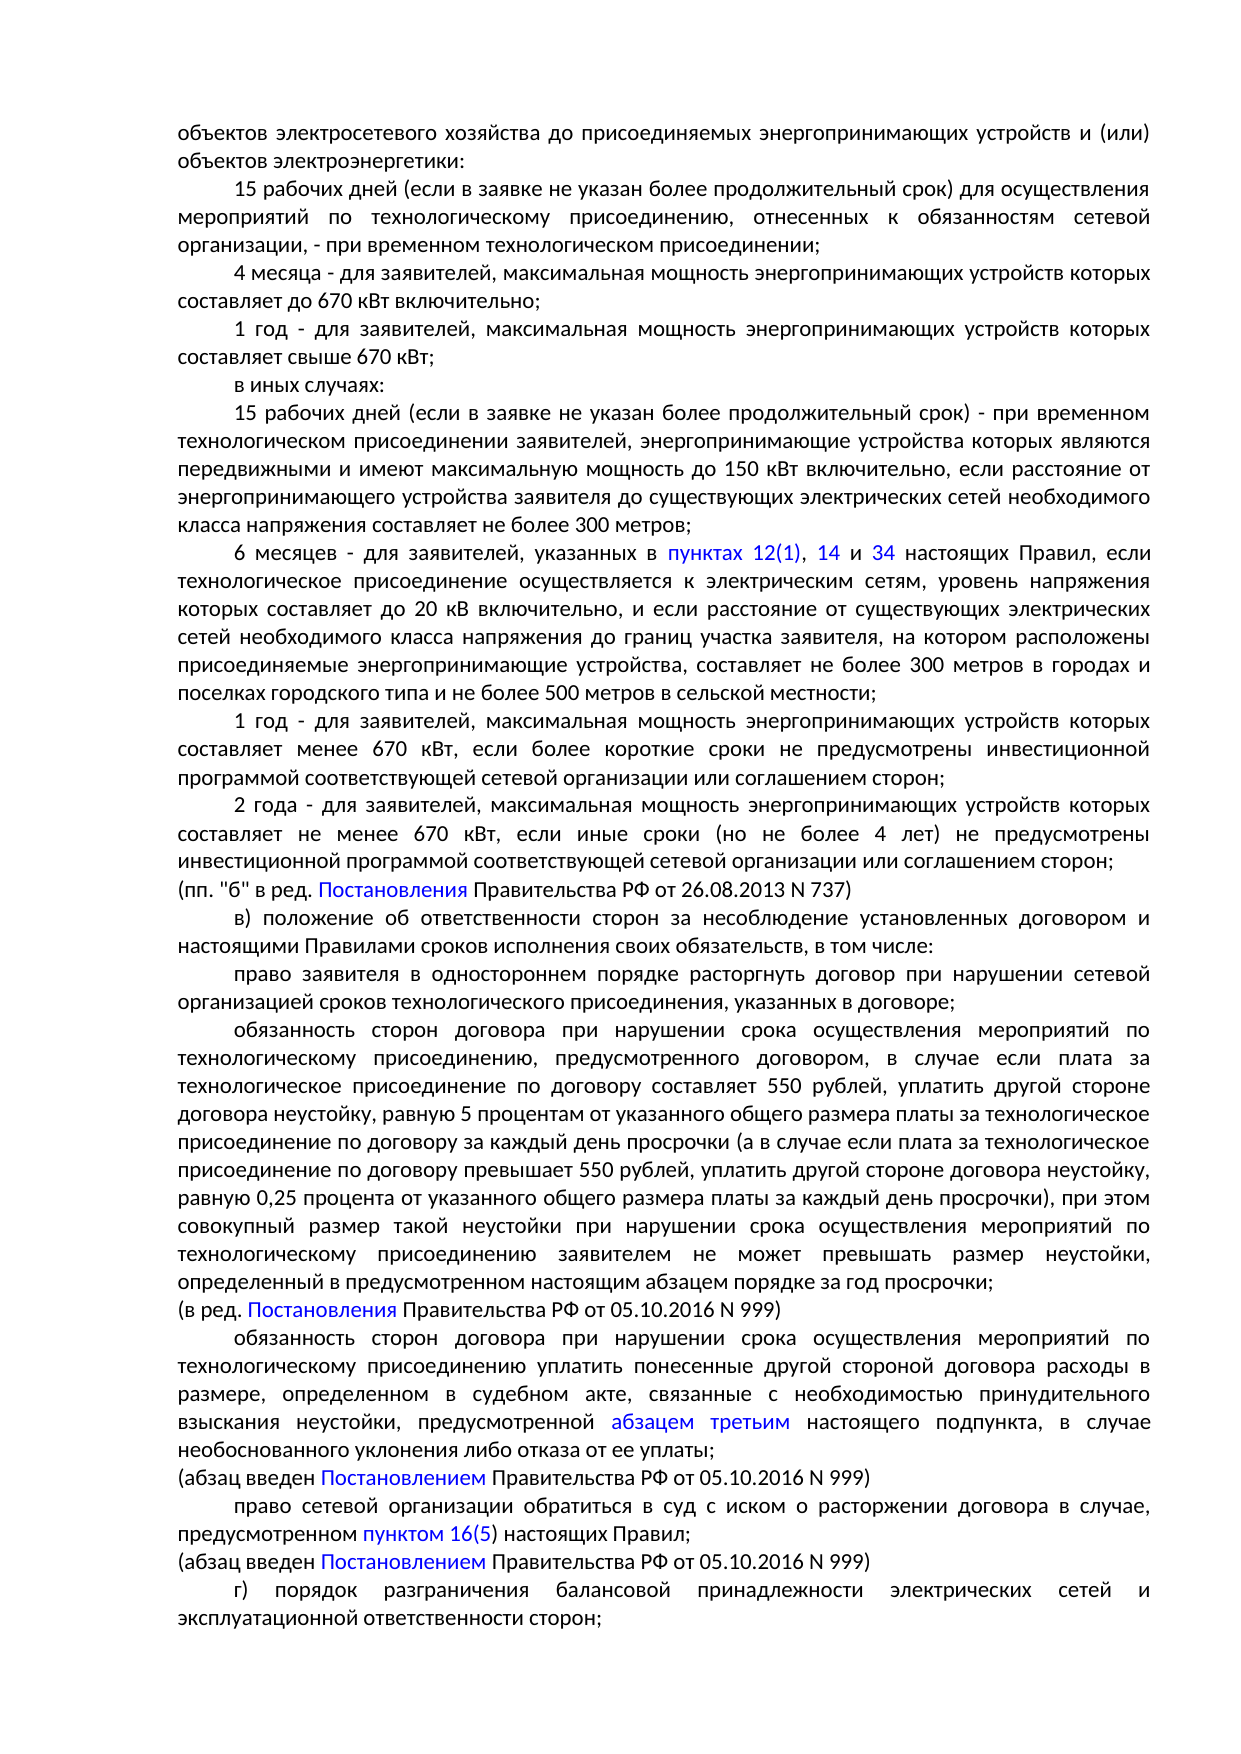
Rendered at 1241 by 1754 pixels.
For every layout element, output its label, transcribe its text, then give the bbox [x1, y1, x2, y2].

text (абзац введен Постановлением Правительства РФ от 05.10.2016 N 999) [177, 1463, 1152, 1491]
text 4 месяца - для заявителей, максимальная мощность энергопринимающих устройств которых составляет до 670 кВт включительно; [177, 258, 1152, 314]
text 1 год - для заявителей, максимальная мощность энергопринимающих устройств которых составляет свыше 670 кВт; [177, 314, 1152, 370]
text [177, 118, 1152, 174]
text в) положение об ответственности сторон за несоблюдение установленных договором и настоящими Правилами сроков исполнения своих обязательств, в том числе: [177, 903, 1152, 959]
text 15 рабочих дней (если в заявке не указан более продолжительный срок) для осуществления мероприятий по технологическому присоединению, отнесенных к обязанностям сетевой организации, - при временном технологическом присоединении; [177, 174, 1152, 258]
text обязанность сторон договора при нарушении срока осуществления мероприятий по технологическому присоединению уплатить понесенные другой стороной договора расходы в размере, определенном в судебном акте, связанные с необходимостью принудительного взыскания неустойки, предусмотренной абзацем третьим настоящего подпункта, в случае необоснованного уклонения либо отказа от ее уплаты; [177, 1323, 1152, 1463]
text (абзац введен Постановлением Правительства РФ от 05.10.2016 N 999) [177, 1547, 1152, 1575]
text 6 месяцев - для заявителей, указанных в пунктах 12(1), 14 и 34 настоящих Правил, если технологическое присоединение осуществляется к электрическим сетям, уровень напряжения которых составляет до 20 кВ включительно, и если расстояние от существующих электрических сетей необходимого класса напряжения до границ участка заявителя, на котором расположены присоединяемые энергопринимающие устройства, составляет не более 300 метров в городах и поселках городского типа и не более 500 метров в сельской местности; [177, 538, 1152, 707]
text 15 рабочих дней (если в заявке не указан более продолжительный срок) - при временном технологическом присоединении заявителей, энергопринимающие устройства которых являются передвижными и имеют максимальную мощность до 150 кВт включительно, если расстояние от энергопринимающего устройства заявителя до существующих электрических сетей необходимого класса напряжения составляет не более 300 метров; [177, 398, 1152, 538]
text (в ред. Постановления Правительства РФ от 05.10.2016 N 999) [177, 1295, 1152, 1323]
text право сетевой организации обратиться в суд с иском о расторжении договора в случае, предусмотренном пунктом 16(5) настоящих Правил; [177, 1491, 1152, 1547]
text г) порядок разграничения балансовой принадлежности электрических сетей и эксплуатационной ответственности сторон; [177, 1575, 1152, 1631]
text (пп. "б" в ред. Постановления Правительства РФ от 26.08.2013 N 737) [177, 875, 1152, 903]
text 2 года - для заявителей, максимальная мощность энергопринимающих устройств которых составляет не менее 670 кВт, если иные сроки (но не более 4 лет) не предусмотрены инвестиционной программой соответствующей сетевой организации или соглашением сторон; [177, 791, 1152, 875]
text 1 год - для заявителей, максимальная мощность энергопринимающих устройств которых составляет менее 670 кВт, если более короткие сроки не предусмотрены инвестиционной программой соответствующей сетевой организации или соглашением сторон; [177, 707, 1152, 791]
text право заявителя в одностороннем порядке расторгнуть договор при нарушении сетевой организацией сроков технологического присоединения, указанных в договоре; [177, 959, 1152, 1015]
text в иных случаях: [177, 370, 1152, 398]
text обязанность сторон договора при нарушении срока осуществления мероприятий по технологическому присоединению, предусмотренного договором, в случае если плата за технологическое присоединение по договору составляет 550 рублей, уплатить другой стороне договора неустойку, равную 5 процентам от указанного общего размера платы за технологическое присоединение по договору за каждый день просрочки (а в случае если плата за технологическое присоединение по договору превышает 550 рублей, уплатить другой стороне договора неустойку, равную 0,25 процента от указанного общего размера платы за каждый день просрочки), при этом совокупный размер такой неустойки при нарушении срока осуществления мероприятий по технологическому присоединению заявителем не может превышать размер неустойки, определенный в предусмотренном настоящим абзацем порядке за год просрочки; [177, 1015, 1152, 1295]
